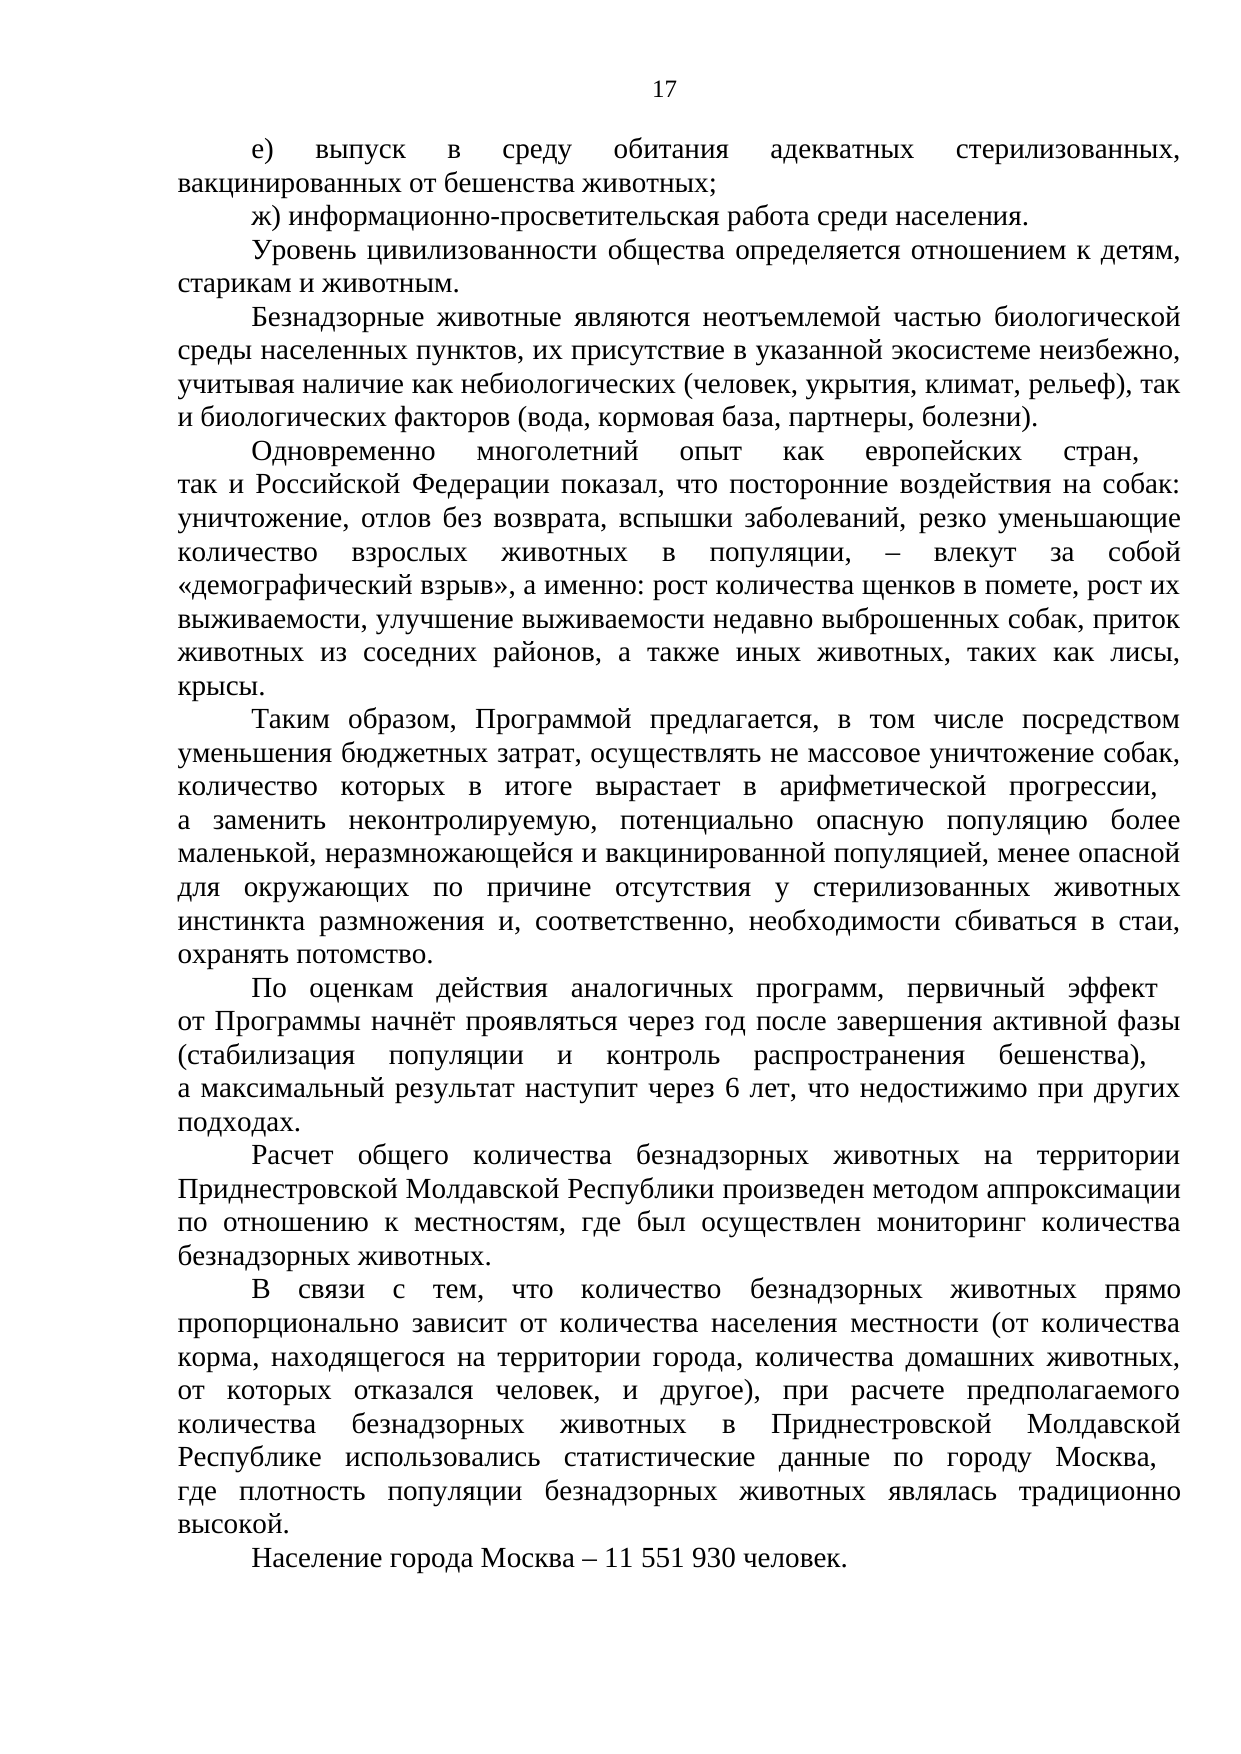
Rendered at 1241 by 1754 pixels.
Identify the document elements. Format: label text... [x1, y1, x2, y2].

text Население города Москва – 11 551 930 человек. [177, 1540, 1181, 1573]
text Расчет общего количества безнадзорных животных на территории Приднестровской Молдавской Республики произведен методом аппроксимации по отношению к местностям, где был осуществлен мониторинг количества безнадзорных животных. [177, 1137, 1181, 1272]
text Одновременно многолетний опыт как европейских стран, так и Российской Федерации показал, что посторонние воздействия на собак: уничтожение, отлов без возврата, вспышки заболеваний, резко уменьшающие количество взрослых животных в популяции, – влекут за собой «демографический взрыв», а именно: рост количества щенков в помете, рост их выживаемости, улучшение выживаемости недавно выброшенных собак, приток животных из соседних районов, а также иных животных, таких как лисы, крысы. [177, 433, 1181, 701]
text Безнадзорные животные являются неотъемлемой частью биологической среды населенных пунктов, их присутствие в указанной экосистеме неизбежно, учитывая наличие как небиологических (человек, укрытия, климат, рельеф), так и биологических факторов (вода, кормовая база, партнеры, болезни). [177, 299, 1181, 433]
text Уровень цивилизованности общества определяется отношением к детям, старикам и животным. [177, 232, 1181, 299]
text ж) информационно-просветительская работа среди населения. [177, 198, 1181, 232]
text В связи с тем, что количество безнадзорных животных прямо пропорционально зависит от количества населения местности (от количества корма, находящегося на территории города, количества домашних животных, от которых отказался человек, и другое), при расчете предполагаемого количества безнадзорных животных в Приднестровской Молдавской Республике использовались статистические данные по городу Москва, где плотность популяции безнадзорных животных являлась традиционно высокой. [177, 1272, 1181, 1540]
text По оценкам действия аналогичных программ, первичный эффект от Программы начнёт проявляться через год после завершения активной фазы (стабилизация популяции и контроль распространения бешенства), а максимальный результат наступит через 6 лет, что недостижимо при других подходах. [177, 970, 1181, 1137]
text Таким образом, Программой предлагается, в том числе посредством уменьшения бюджетных затрат, осуществлять не массовое уничтожение собак, количество которых в итоге вырастает в арифметической прогрессии, а заменить неконтролируемую, потенциально опасную популяцию более маленькой, неразмножающейся и вакцинированной популяцией, менее опасной для окружающих по причине отсутствия у стерилизованных животных инстинкта размножения и, соответственно, необходимости сбиваться в стаи, охранять потомство. [177, 701, 1181, 970]
text е) выпуск в среду обитания адекватных стерилизованных, вакцинированных от бешенства животных; [177, 131, 1181, 198]
